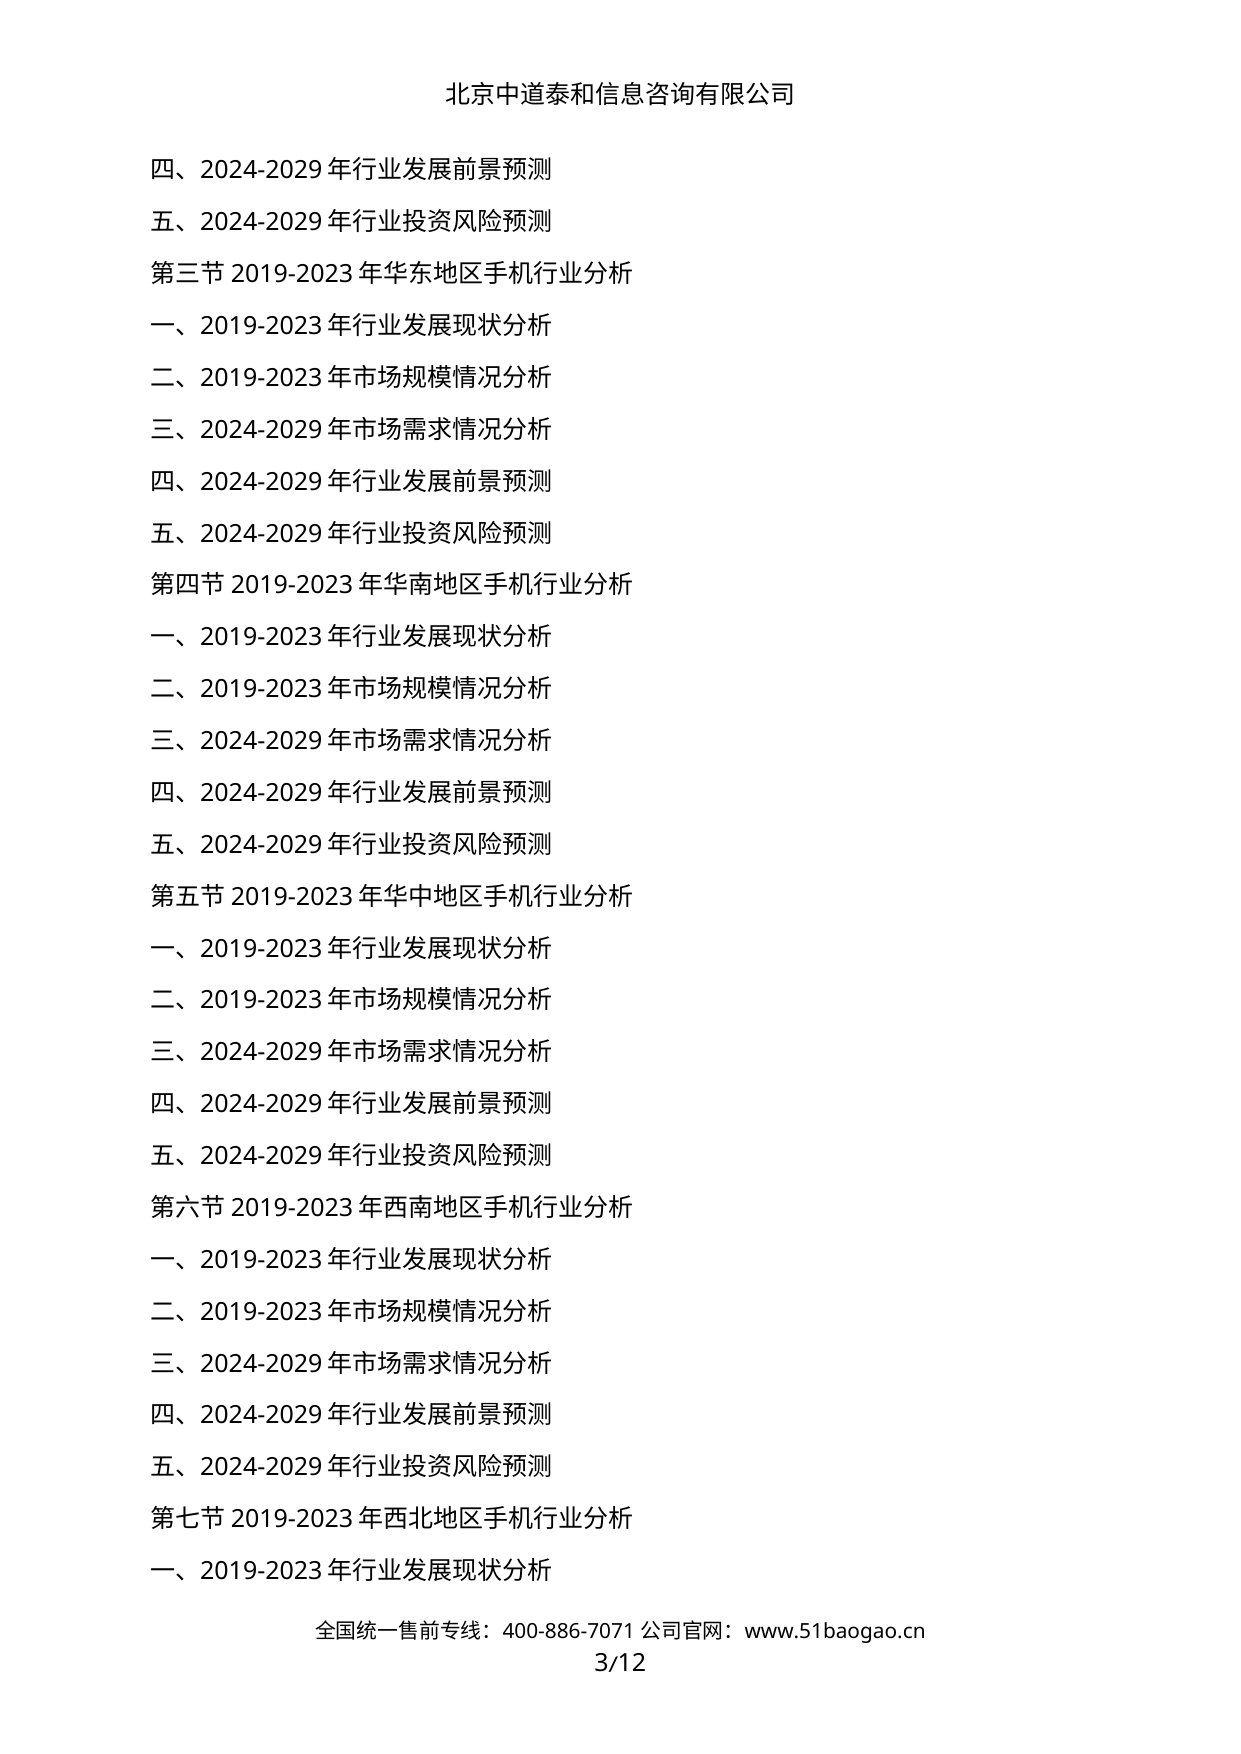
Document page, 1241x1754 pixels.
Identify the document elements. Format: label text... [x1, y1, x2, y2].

text 四、2024-2029年行业发展前景预测 [150, 150, 1090, 186]
text 第七节 2019-2023年西北地区手机行业分析 [150, 1499, 1090, 1535]
text 第六节 2019-2023年西南地区手机行业分析 [150, 1187, 1090, 1224]
text 三、2024-2029年市场需求情况分析 [150, 1343, 1090, 1379]
text 四、2024-2029年行业发展前景预测 [150, 1395, 1090, 1431]
text 一、2019-2023年行业发展现状分析 [150, 928, 1090, 964]
text 一、2019-2023年行业发展现状分析 [150, 306, 1090, 342]
text 五、2024-2029年行业投资风险预测 [150, 1136, 1090, 1172]
text 三、2024-2029年市场需求情况分析 [150, 1032, 1090, 1068]
text 二、2019-2023年市场规模情况分析 [150, 669, 1090, 705]
text 第四节 2019-2023年华南地区手机行业分析 [150, 565, 1090, 601]
text 三、2024-2029年市场需求情况分析 [150, 721, 1090, 757]
text 五、2024-2029年行业投资风险预测 [150, 202, 1090, 238]
text 四、2024-2029年行业发展前景预测 [150, 772, 1090, 809]
text 五、2024-2029年行业投资风险预测 [150, 1447, 1090, 1483]
text 五、2024-2029年行业投资风险预测 [150, 824, 1090, 861]
text 二、2019-2023年市场规模情况分析 [150, 980, 1090, 1016]
text 第五节 2019-2023年华中地区手机行业分析 [150, 876, 1090, 912]
text 一、2019-2023年行业发展现状分析 [150, 1551, 1090, 1587]
text 四、2024-2029年行业发展前景预测 [150, 461, 1090, 497]
text 四、2024-2029年行业发展前景预测 [150, 1084, 1090, 1120]
text 二、2019-2023年市场规模情况分析 [150, 357, 1090, 394]
text 一、2019-2023年行业发展现状分析 [150, 617, 1090, 653]
text 二、2019-2023年市场规模情况分析 [150, 1291, 1090, 1327]
text 三、2024-2029年市场需求情况分析 [150, 409, 1090, 446]
text 第三节 2019-2023年华东地区手机行业分析 [150, 254, 1090, 290]
text 五、2024-2029年行业投资风险预测 [150, 513, 1090, 549]
text 一、2019-2023年行业发展现状分析 [150, 1239, 1090, 1276]
